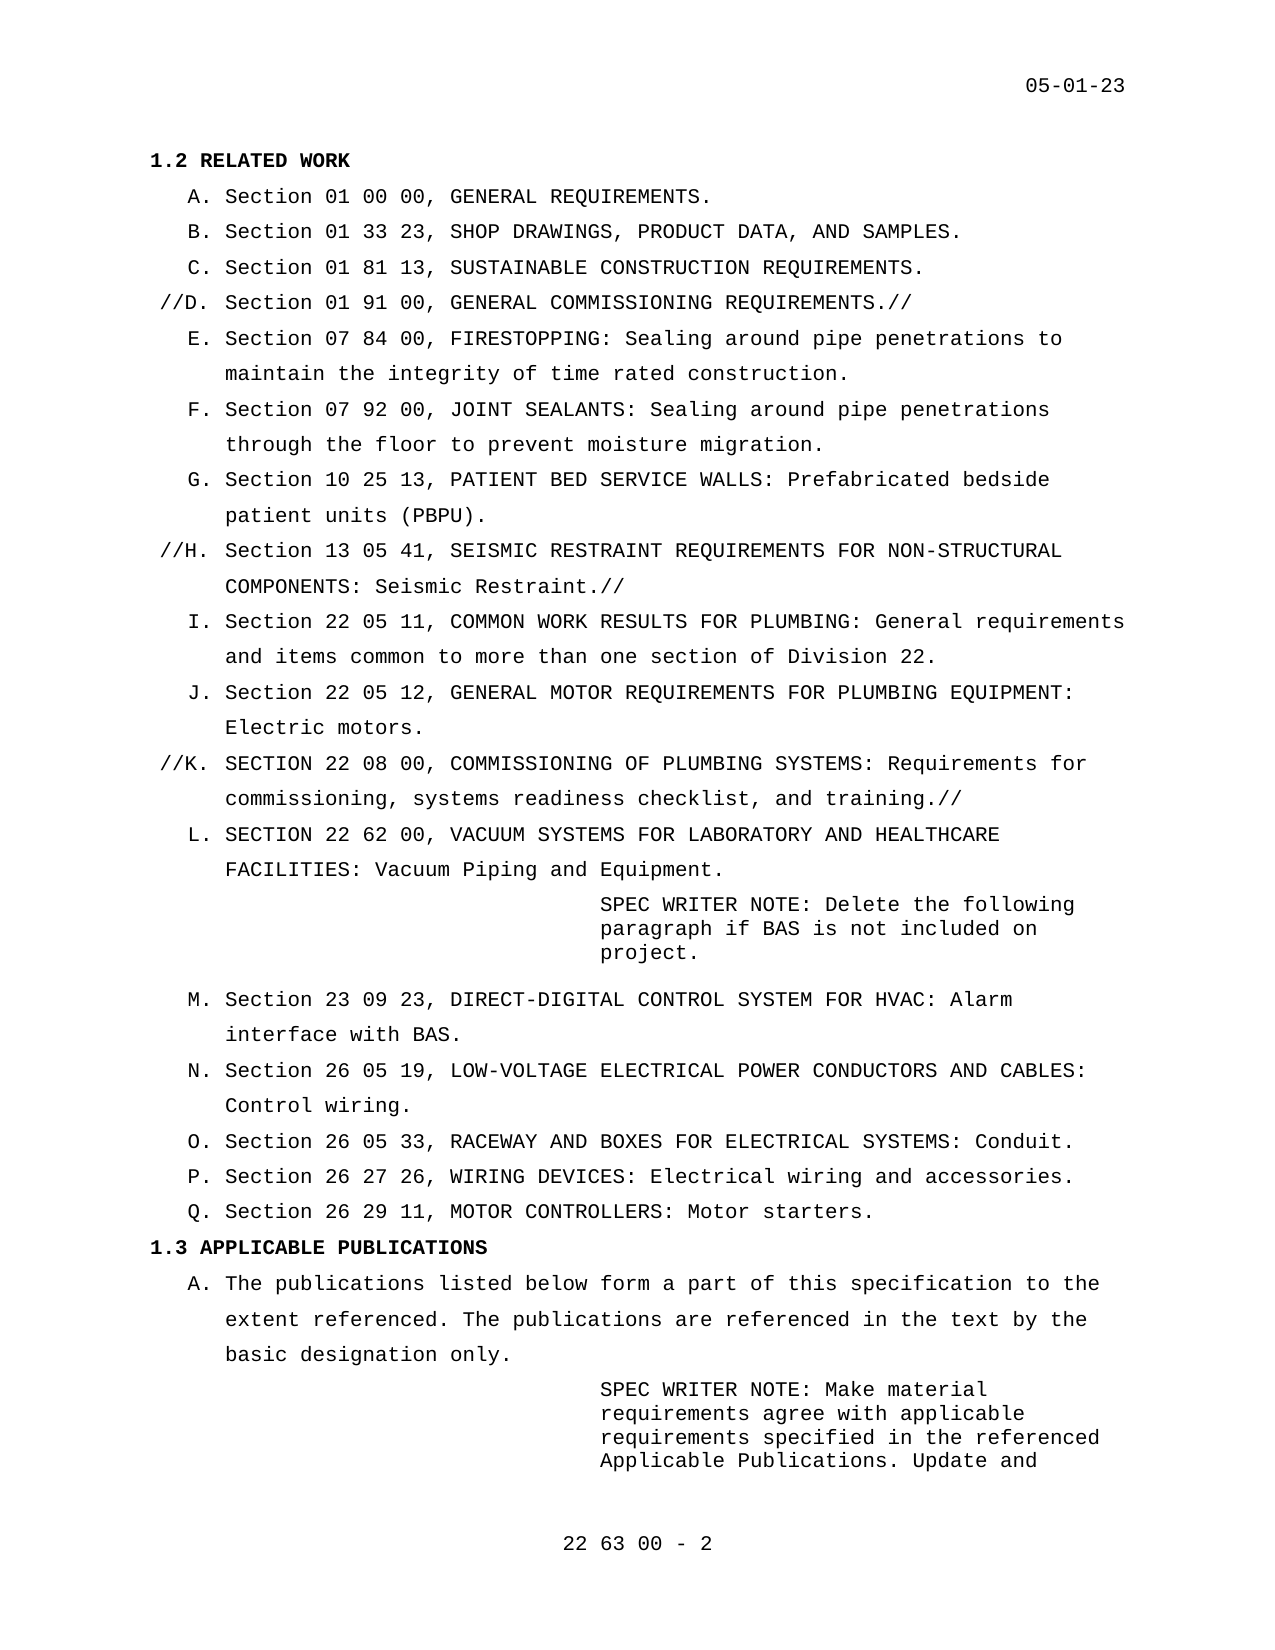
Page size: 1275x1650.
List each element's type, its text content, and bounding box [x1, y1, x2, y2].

text J. Section 22 05 12, GENERAL MOTOR REQUIREMENTS FOR PLUMBING EQUIPMENT: Electric motors. [187, 682, 1125, 741]
text 1.2 RELATED WORK [150, 150, 1125, 174]
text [600, 1379, 1125, 1474]
text E. Section 07 84 00, FIRESTOPPING: Sealing around pipe penetrations to maintain the integrity of time rated construction. [187, 328, 1125, 387]
text B. Section 01 33 23, SHOP DRAWINGS, PRODUCT DATA, AND SAMPLES. [187, 222, 1125, 245]
text N. Section 26 05 19, LOW-VOLTAGE ELECTRICAL POWER CONDUCTORS AND CABLES: Control wiring. [187, 1060, 1125, 1119]
text 1.3 APPLICABLE PUBLICATIONS [150, 1237, 1125, 1261]
text C. Section 01 81 13, SUSTAINABLE CONSTRUCTION REQUIREMENTS. [187, 257, 1125, 281]
text A. Section 01 00 00, GENERAL REQUIREMENTS. [187, 186, 1125, 210]
text SPEC WRITER NOTE: Delete the following paragraph if BAS is not included on project. [600, 894, 1125, 965]
text //D. Section 01 91 00, GENERAL COMMISSIONING REQUIREMENTS.// [159, 292, 1125, 316]
text //H. Section 13 05 41, SEISMIC RESTRAINT REQUIREMENTS FOR NON-STRUCTURAL COMPONENTS: Seismic Restraint.// [159, 540, 1125, 599]
text G. Section 10 25 13, PATIENT BED SERVICE WALLS: Prefabricated bedside patient units (PBPU). [187, 469, 1125, 528]
text M. Section 23 09 23, DIRECT-DIGITAL CONTROL SYSTEM FOR HVAC: Alarm interface with BAS. [187, 989, 1125, 1048]
text I. Section 22 05 11, COMMON WORK RESULTS FOR PLUMBING: General requirements and items common to more than one section of Division 22. [187, 611, 1125, 670]
text P. Section 26 27 26, WIRING DEVICES: Electrical wiring and accessories. [187, 1166, 1125, 1190]
text //K. SECTION 22 08 00, COMMISSIONING OF PLUMBING SYSTEMS: Requirements for commissioning, systems readiness checklist, and training.// [159, 753, 1125, 812]
text A. The publications listed below form a part of this specification to the extent referenced. The publications are referenced in the text by the basic designation only. [187, 1273, 1125, 1368]
text Q. Section 26 29 11, MOTOR CONTROLLERS: Motor starters. [187, 1202, 1125, 1225]
text O. Section 26 05 33, RACEWAY AND BOXES FOR ELECTRICAL SYSTEMS: Conduit. [187, 1131, 1125, 1154]
text L. SECTION 22 62 00, VACUUM SYSTEMS FOR LABORATORY AND HEALTHCARE FACILITIES: Vacuum Piping and Equipment. [187, 824, 1125, 883]
text F. Section 07 92 00, JOINT SEALANTS: Sealing around pipe penetrations through the floor to prevent moisture migration. [187, 399, 1125, 458]
